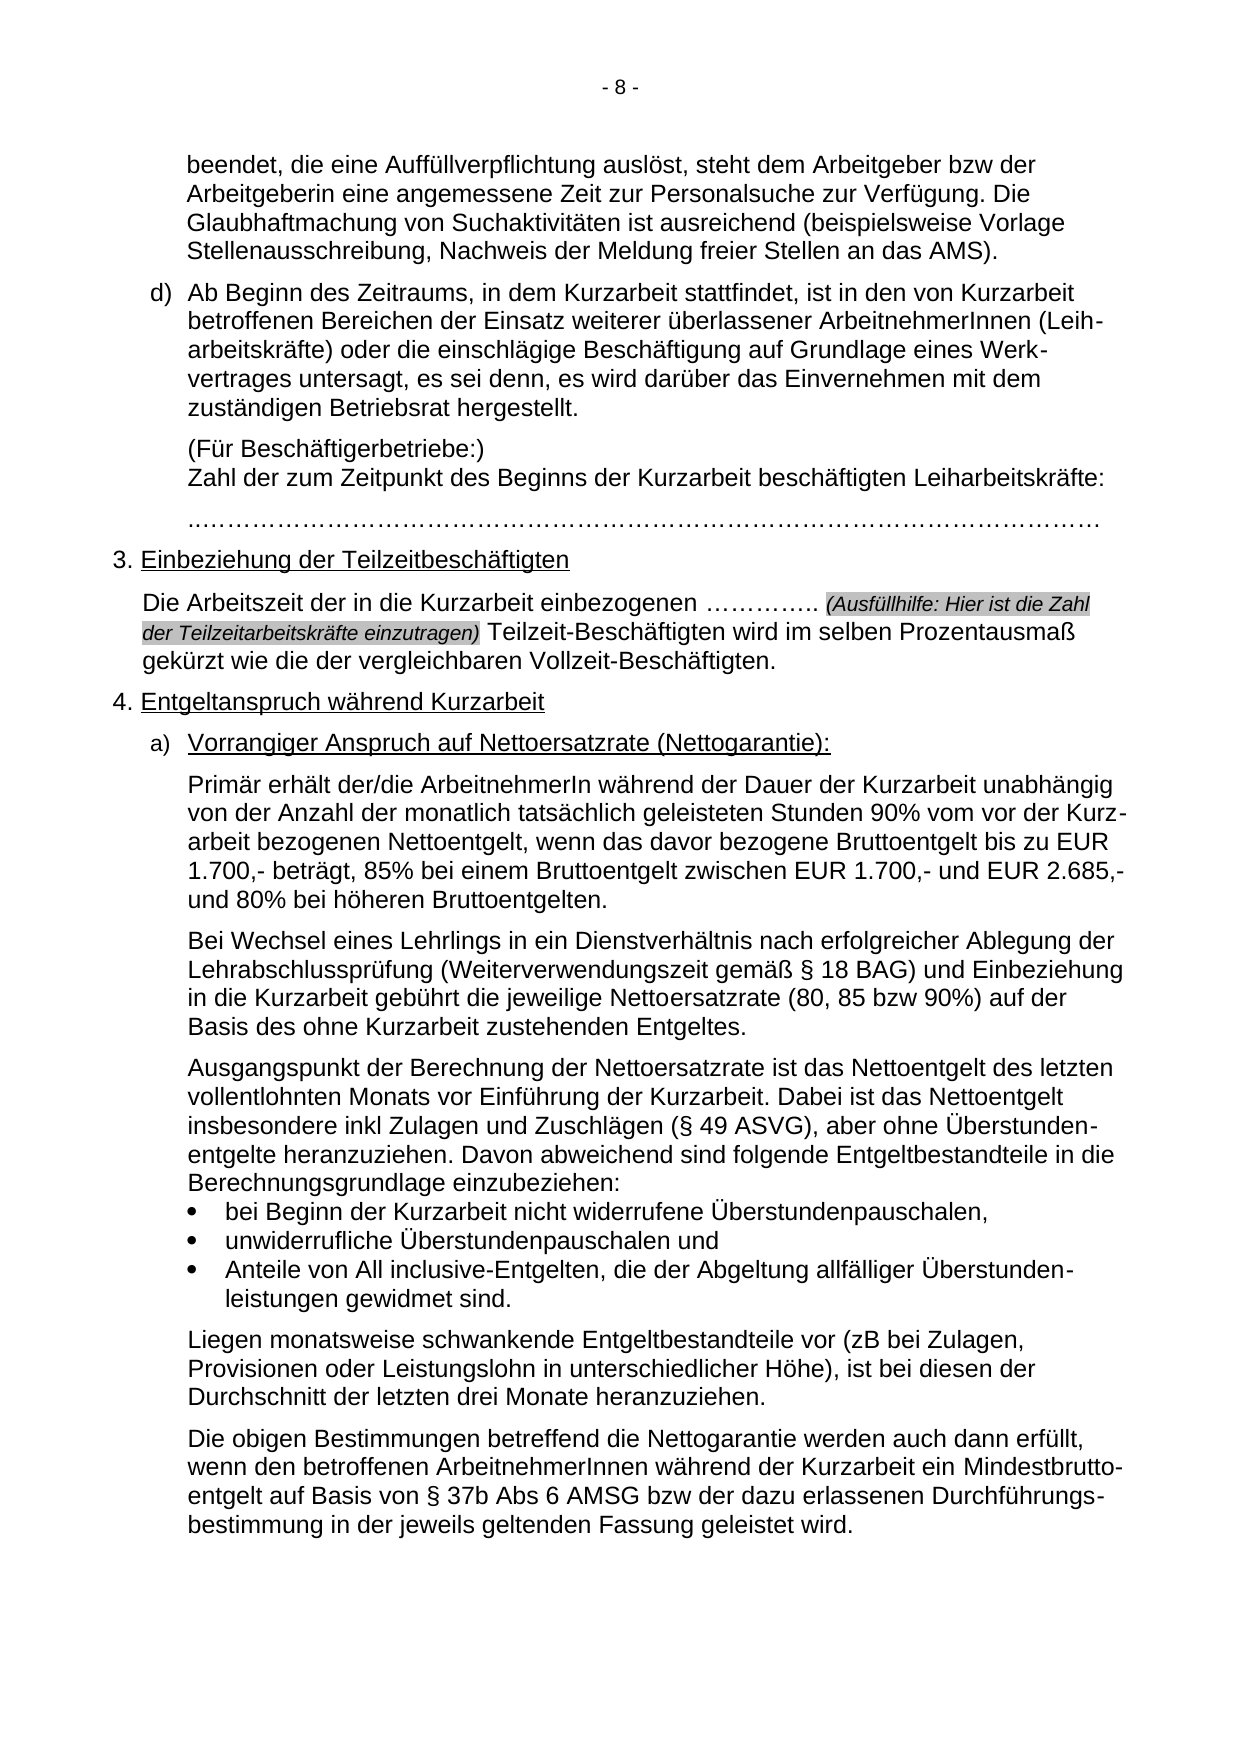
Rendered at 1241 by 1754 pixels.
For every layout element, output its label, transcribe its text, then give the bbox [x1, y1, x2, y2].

list (Für Beschäftigerbetriebe:) Zahl der zum Zeitpunkt des Beginns der Kurzarbeit beschäftigten Leiharbeitskräfte: [187, 434, 1128, 491]
list Bei Wechsel eines Lehrlings in ein Dienstverhältnis nach erfolgreicher Ablegung der Lehrabschlussprüfung (Weiterverwendungszeit gemäß § 18 BAG) und Einbeziehung in die Kurzarbeit gebührt die jeweilige Nettoersatzrate (80, 85 bzw 90%) auf der Basis des ohne Kurzarbeit zustehenden Entgeltes. [187, 926, 1128, 1041]
list Ab Beginn des Zeitraums, in dem Kurzarbeit stattfindet, ist in den von Kurzarbeit betroffenen Bereichen der Einsatz weiterer überlassener ArbeitnehmerInnen (Leiharbeitskräfte) oder die einschlägige Beschäftigung auf Grundlage eines Werkvertrages untersagt, es sei denn, es wird darüber das Einvernehmen mit dem zuständigen Betriebsrat hergestellt. [150, 277, 1128, 421]
list Die obigen Bestimmungen betreffend die Nettogarantie werden auch dann erfüllt, wenn den betroffenen ArbeitnehmerInnen während der Kurzarbeit ein Mindestbruttoentgelt auf Basis von § 37b Abs 6 AMSG bzw der dazu erlassenen Durchführungsbestimmung in der jeweils geltenden Fassung geleistet wird. [187, 1424, 1128, 1539]
list Ausgangspunkt der Berechnung der Nettoersatzrate ist das Nettoentgelt des letzten vollentlohnten Monats vor Einführung der Kurzarbeit. Dabei ist das Nettoentgelt insbesondere inkl Zulagen und Zuschlägen (§ 49 ASVG), aber ohne Überstundenentgelte heranzuziehen. Davon abweichend sind folgende Entgeltbestandteile in die Berechnungsgrundlage einzubeziehen: [187, 1053, 1128, 1197]
list Anteile von All inclusive-Entgelten, die der Abgeltung allfälliger Überstundenleistungen gewidmet sind. [187, 1255, 1128, 1312]
list bei Beginn der Kurzarbeit nicht widerrufene Überstundenpauschalen, [187, 1197, 1128, 1226]
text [186, 150, 1128, 265]
list unwiderrufliche Überstundenpauschalen und [187, 1226, 1128, 1255]
text 3. Einbeziehung der Teilzeitbeschäftigten [112, 545, 1128, 574]
table_header Die Arbeitszeit der in die Kurzarbeit einbezogenen . (Ausfüllhilfe: Hier ist die Zahl der Teilzeitarbeitskräfte einzutragen) Teilzeit-Beschäftigten wird im selben Prozentausmaß gekürzt wie die der vergleichbaren Vollzeit-Beschäftigten. [113, 586, 1124, 687]
list Primär erhält der/die ArbeitnehmerIn während der Dauer der Kurzarbeit unabhängig von der Anzahl der monatlich tatsächlich geleisteten Stunden 90% vom vor der Kurzarbeit bezogenen Nettoentgelt, wenn das davor bezogene Bruttoentgelt bis zu EUR 1.700,- beträgt, 85% bei einem Bruttoentgelt zwischen EUR 1.700,- und EUR 2.685,- und 80% bei höheren Bruttoentgelten. [187, 769, 1128, 913]
list Vorrangiger Anspruch auf Nettoersatzrate (Nettogarantie): [150, 728, 1128, 757]
list Liegen monatsweise schwankende Entgeltbestandteile vor (zB bei Zulagen, Provisionen oder Leistungslohn in unterschiedlicher Höhe), ist bei diesen der Durchschnitt der letzten drei Monate heranzuziehen. [187, 1325, 1128, 1411]
text 4. Entgeltanspruch während Kurzarbeit [112, 687, 1128, 716]
